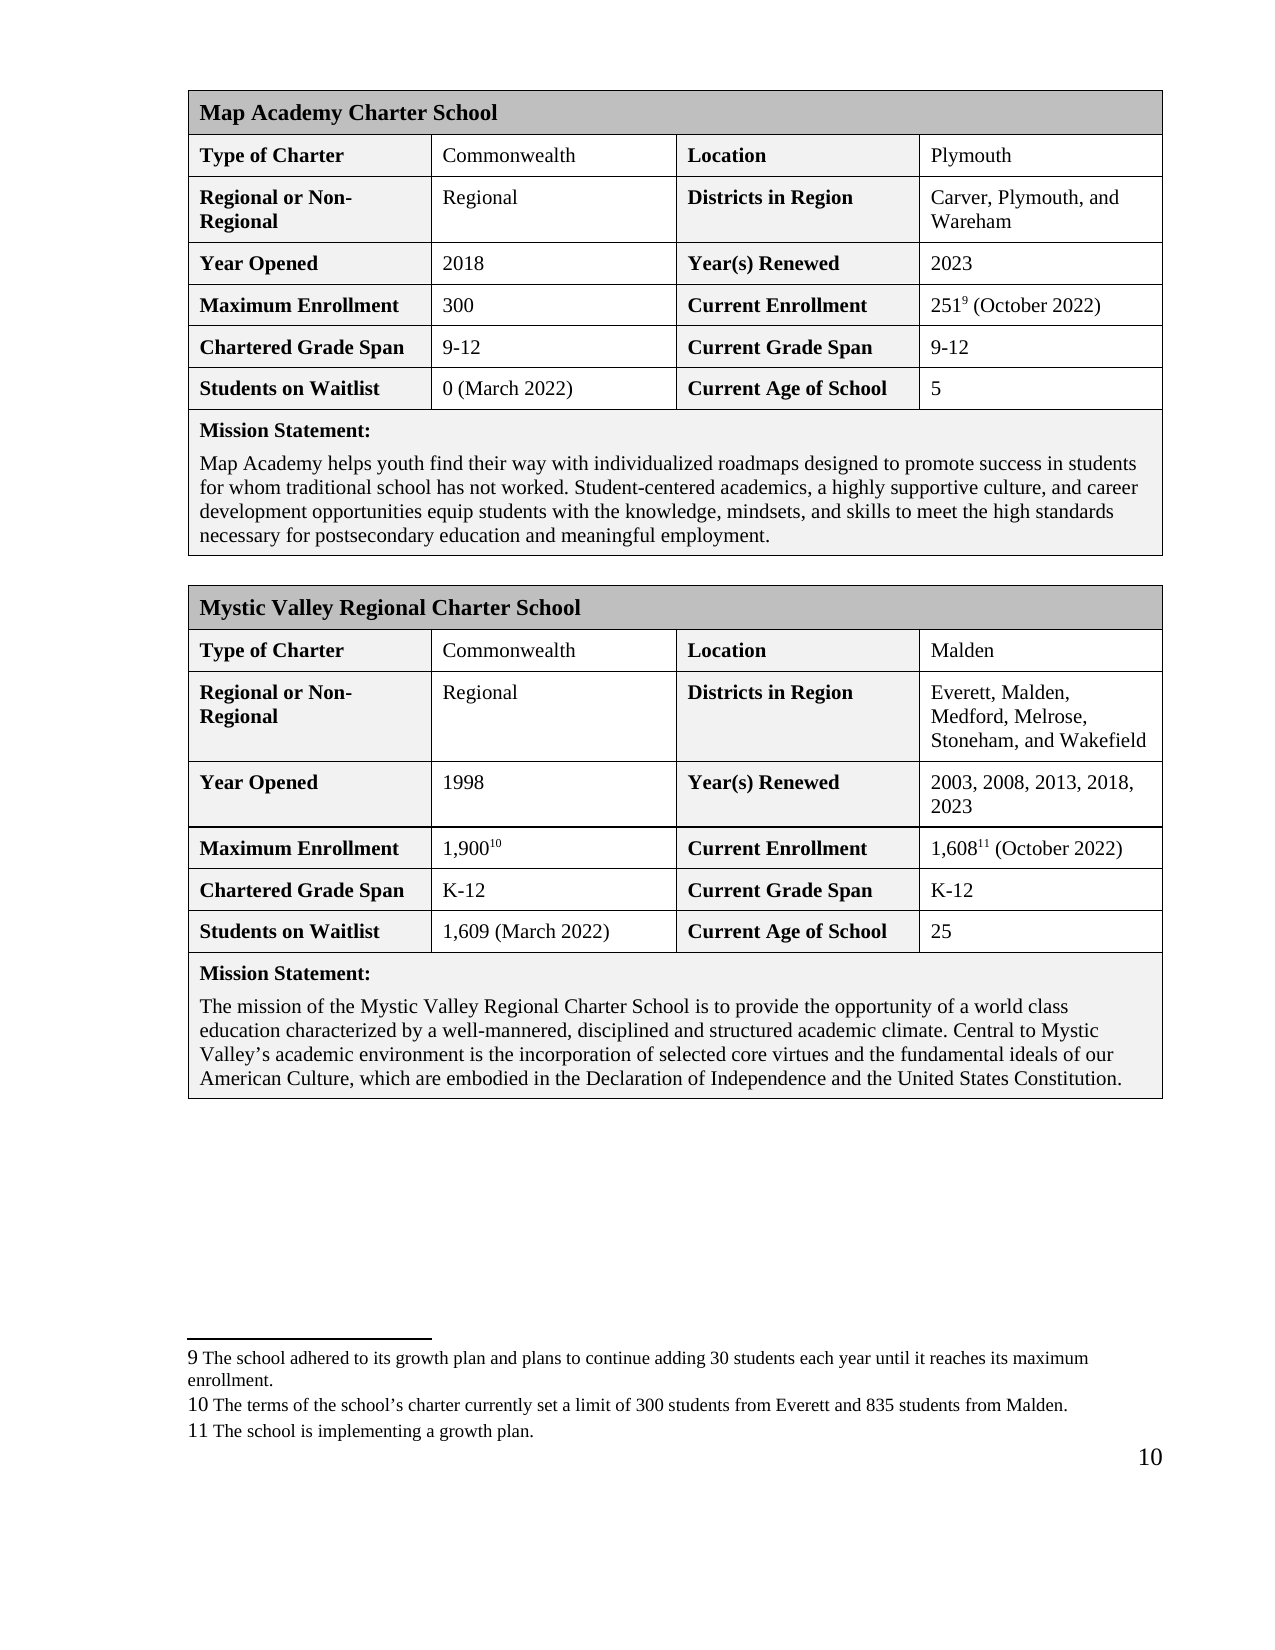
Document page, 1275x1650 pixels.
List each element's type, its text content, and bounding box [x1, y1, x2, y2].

table_cell Everett, Malden, Medford, Melrose, Stoneham, and Wakefield [920, 672, 1162, 761]
table_cell Chartered Grade Span [189, 869, 431, 910]
table_cell 2023 [920, 243, 1162, 283]
table_cell Districts in Region [677, 177, 919, 242]
table_cell Current Enrollment [677, 828, 919, 868]
table_cell 2003, 2008, 2013, 2018, 2023 [920, 762, 1162, 826]
table_header Mystic Valley Regional Charter School [189, 586, 1162, 629]
table_cell Location [677, 630, 919, 671]
table_cell 1998 [432, 762, 676, 826]
table_cell Regional or Non-Regional [189, 672, 431, 761]
table_cell Year(s) Renewed [677, 762, 919, 826]
table_cell 1,608 (October 2022) [920, 828, 1162, 868]
table_cell Regional or Non-Regional [189, 177, 431, 242]
table_cell Location [677, 135, 919, 176]
table_cell Current Grade Span [677, 869, 919, 910]
table_cell 251 (October 2022) [920, 285, 1162, 325]
table_cell Carver, Plymouth, and Wareham [920, 177, 1162, 242]
table_cell Current Enrollment [677, 285, 919, 325]
table_cell 2018 [432, 243, 676, 283]
table_cell Plymouth [920, 135, 1162, 176]
table_cell 25 [920, 911, 1162, 952]
table_cell Mission Statement: The mission of the Mystic Valley Regional Charter School is to provide the opportunity of a world class education characterized by a well-mannered, disciplined and structured academic climate. Central to Mystic Valley’s academic environment is the incorporation of selected core virtues and the fundamental ideals of our American Culture, which are embodied in the Declaration of Independence and the United States Constitution. [189, 953, 1162, 1098]
table_cell 1,900 [432, 828, 676, 868]
table_cell 0 (March 2022) [432, 368, 676, 409]
table_cell K-12 [920, 869, 1162, 910]
table_cell Current Age of School [677, 911, 919, 952]
table_cell K-12 [432, 869, 676, 910]
table_cell Year Opened [189, 243, 431, 283]
table_header Map Academy Charter School [189, 91, 1162, 134]
table_cell Year(s) Renewed [677, 243, 919, 283]
table_cell Type of Charter [189, 135, 431, 176]
table_cell Year Opened [189, 762, 431, 826]
table_cell Regional [432, 177, 676, 242]
table_cell Commonwealth [432, 630, 676, 671]
table_cell 5 [920, 368, 1162, 409]
table_cell 1,609 (March 2022) [432, 911, 676, 952]
table_cell Maximum Enrollment [189, 828, 431, 868]
table_cell Current Grade Span [677, 326, 919, 367]
table_cell Students on Waitlist [189, 368, 431, 409]
table_cell Chartered Grade Span [189, 326, 431, 367]
table_cell 9-12 [920, 326, 1162, 367]
table_cell Maximum Enrollment [189, 285, 431, 325]
table_cell 300 [432, 285, 676, 325]
table_cell Regional [432, 672, 676, 761]
table_cell 9-12 [432, 326, 676, 367]
table_cell Commonwealth [432, 135, 676, 176]
table_cell Students on Waitlist [189, 911, 431, 952]
table_cell Current Age of School [677, 368, 919, 409]
table_cell Type of Charter [189, 630, 431, 671]
table_cell Mission Statement: Map Academy helps youth find their way with individualized roadmaps designed to promote success in students for whom traditional school has not worked. Student-centered academics, a highly supportive culture, and career development opportunities equip students with the knowledge, mindsets, and skills to meet the high standards necessary for postsecondary education and meaningful employment. [189, 410, 1162, 555]
table_cell Districts in Region [677, 672, 919, 761]
table_cell Malden [920, 630, 1162, 671]
